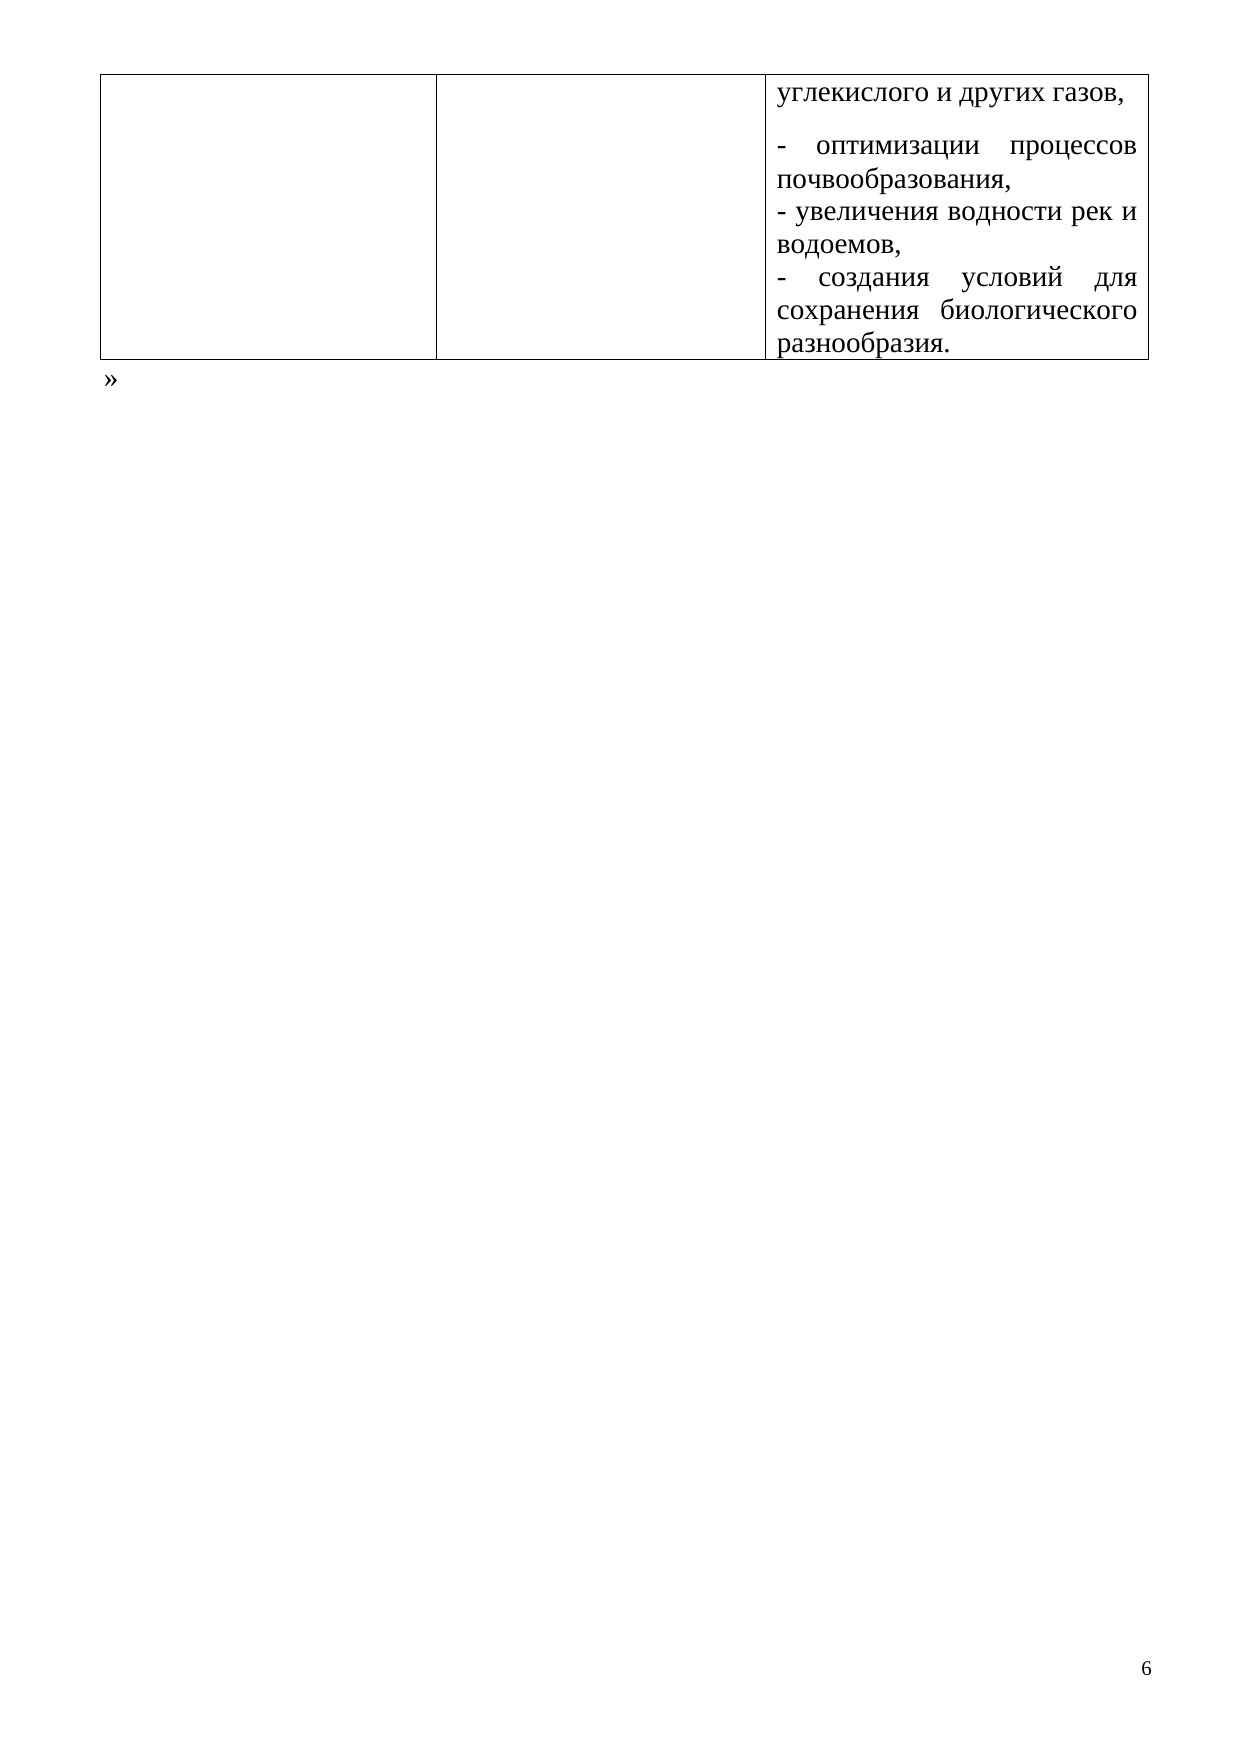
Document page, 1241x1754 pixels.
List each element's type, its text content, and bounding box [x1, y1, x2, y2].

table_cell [101, 75, 436, 359]
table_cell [437, 75, 765, 359]
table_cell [766, 75, 1148, 359]
text » [103, 360, 1152, 393]
